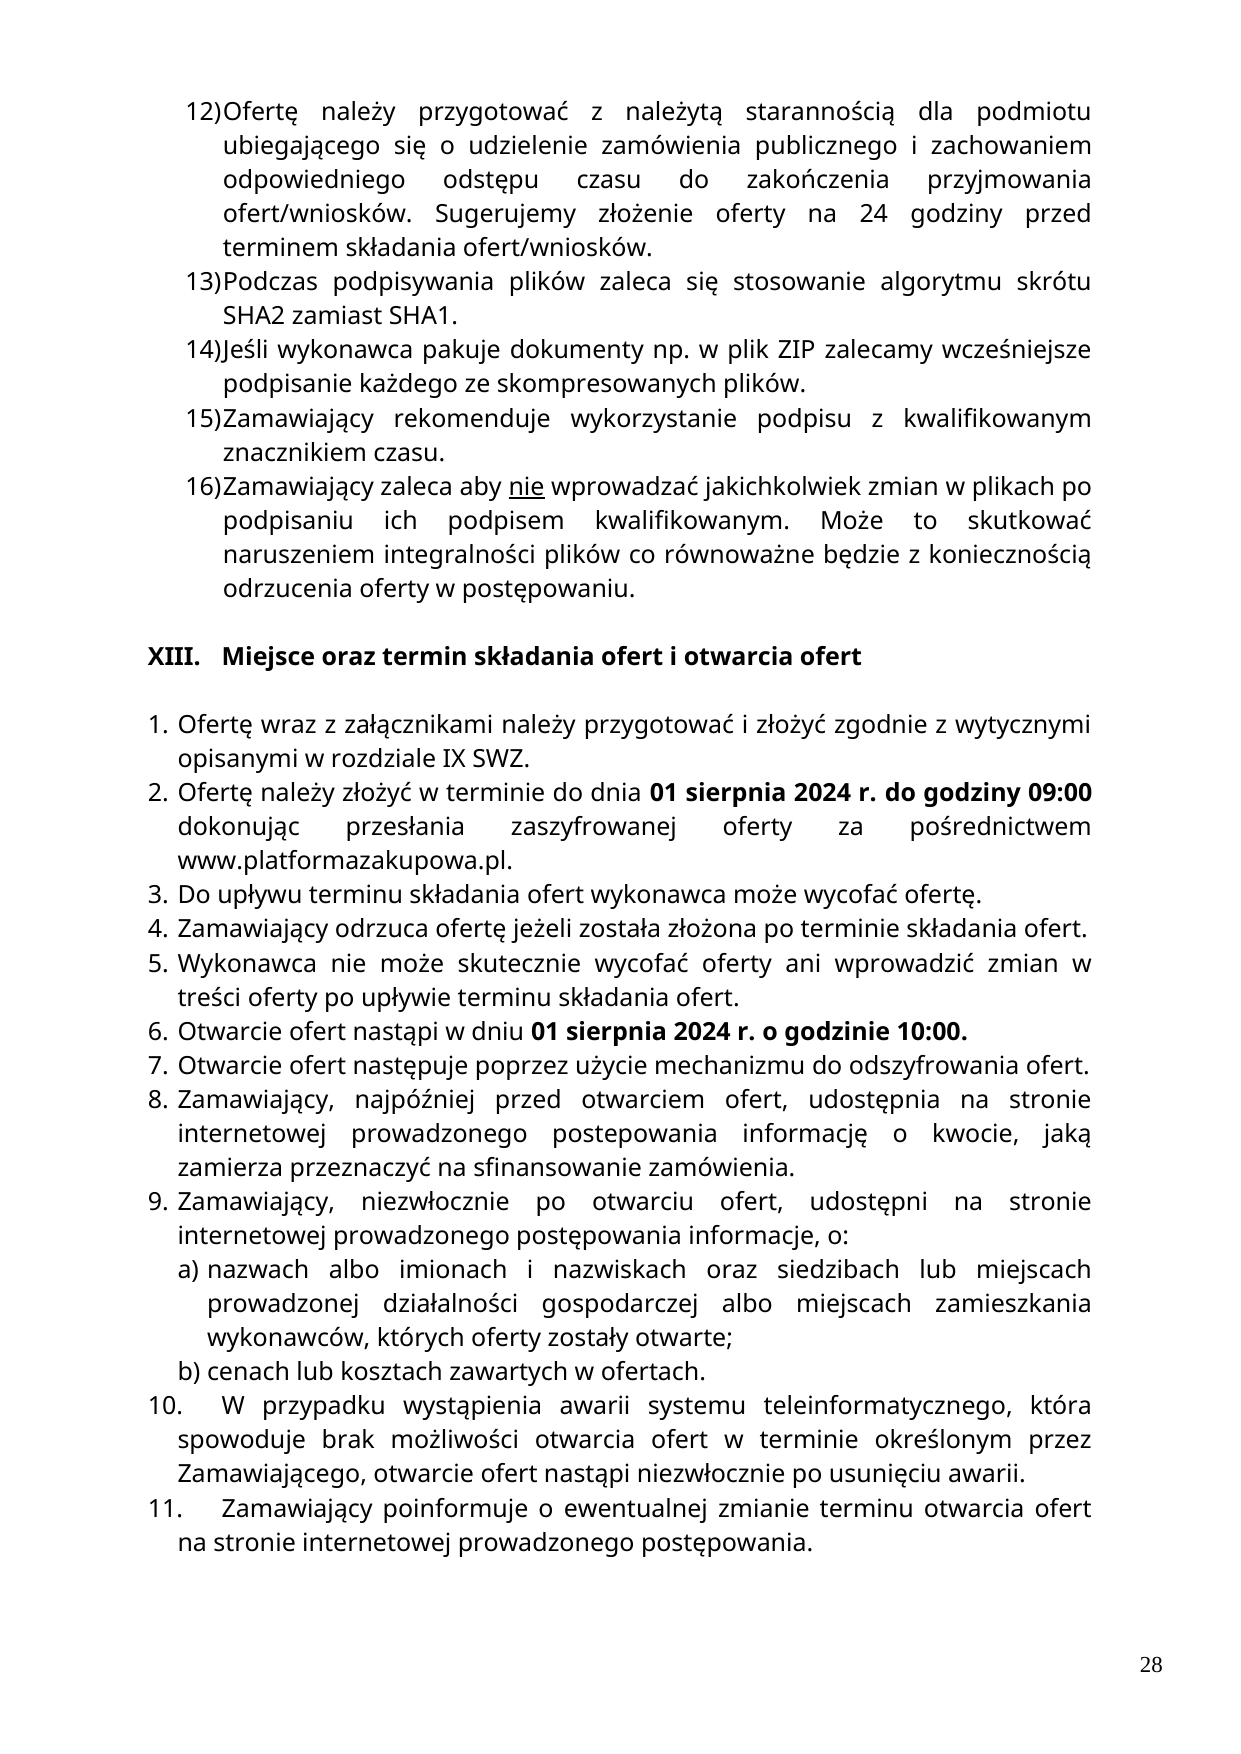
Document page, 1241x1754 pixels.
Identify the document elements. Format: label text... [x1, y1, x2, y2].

list Zamawiający, najpóźniej przed otwarciem ofert, udostępnia na stronie internetowej prowadzonego postepowania informację o kwocie, jaką zamierza przeznaczyć na sfinansowanie zamówienia. [148, 1081, 1093, 1184]
list Otwarcie ofert następuje poprzez użycie mechanizmu do odszyfrowania ofert. [148, 1047, 1093, 1081]
list Otwarcie ofert nastąpi w dniu 01 sierpnia 2024 r. o godzinie 10:00. [148, 1013, 1093, 1047]
list Podczas podpisywania plików zaleca się stosowanie algorytmu skrótu SHA2 zamiast SHA1. [185, 264, 1093, 332]
list Zamawiający, niezwłocznie po otwarciu ofert, udostępni na stronie internetowej prowadzonego postępowania informacje, o: [148, 1184, 1093, 1252]
list Wykonawca nie może skutecznie wycofać oferty ani wprowadzić zmian w treści oferty po upływie terminu składania ofert. [148, 945, 1093, 1013]
list cenach lub kosztach zawartych w ofertach. [177, 1354, 1093, 1388]
list Zamawiający poinformuje o ewentualnej zmianie terminu otwarcia ofert na stronie internetowej prowadzonego postępowania. [148, 1490, 1093, 1558]
list W przypadku wystąpienia awarii systemu teleinformatycznego, która spowoduje brak możliwości otwarcia ofert w terminie określonym przez Zamawiającego, otwarcie ofert nastąpi niezwłocznie po usunięciu awarii. [148, 1388, 1093, 1490]
list Ofertę należy złożyć w terminie do dnia 01 sierpnia 2024 r. do godziny 09:00 dokonując przesłania zaszyfrowanej oferty za pośrednictwem www.platformazakupowa.pl. [148, 775, 1093, 877]
list Do upływu terminu składania ofert wykonawca może wycofać ofertę. [148, 877, 1093, 911]
list Jeśli wykonawca pakuje dokumenty np. w plik ZIP zalecamy wcześniejsze podpisanie każdego ze skompresowanych plików. [185, 332, 1093, 400]
text Miejsce oraz termin składania ofert i otwarcia ofert [148, 639, 1093, 673]
list Ofertę wraz z załącznikami należy przygotować i złożyć zgodnie z wytycznymi opisanymi w rozdziale IX SWZ. [148, 707, 1093, 775]
list Ofertę należy przygotować z należytą starannością dla podmiotu ubiegającego się o udzielenie zamówienia publicznego i zachowaniem odpowiedniego odstępu czasu do zakończenia przyjmowania ofert/wniosków. Sugerujemy złożenie oferty na 24 godziny przed terminem składania ofert/wniosków. [185, 94, 1093, 264]
list Zamawiający odrzuca ofertę jeżeli została złożona po terminie składania ofert. [148, 911, 1093, 945]
list nazwach albo imionach i nazwiskach oraz siedzibach lub miejscach prowadzonej działalności gospodarczej albo miejscach zamieszkania wykonawców, których oferty zostały otwarte; [177, 1252, 1093, 1354]
list Zamawiający zaleca aby nie wprowadzać jakichkolwiek zmian w plikach po podpisaniu ich podpisem kwalifikowanym. Może to skutkować naruszeniem integralności plików co równoważne będzie z koniecznością odrzucenia oferty w postępowaniu. [185, 468, 1093, 604]
list Zamawiający rekomenduje wykorzystanie podpisu z kwalifikowanym znacznikiem czasu. [185, 400, 1093, 468]
